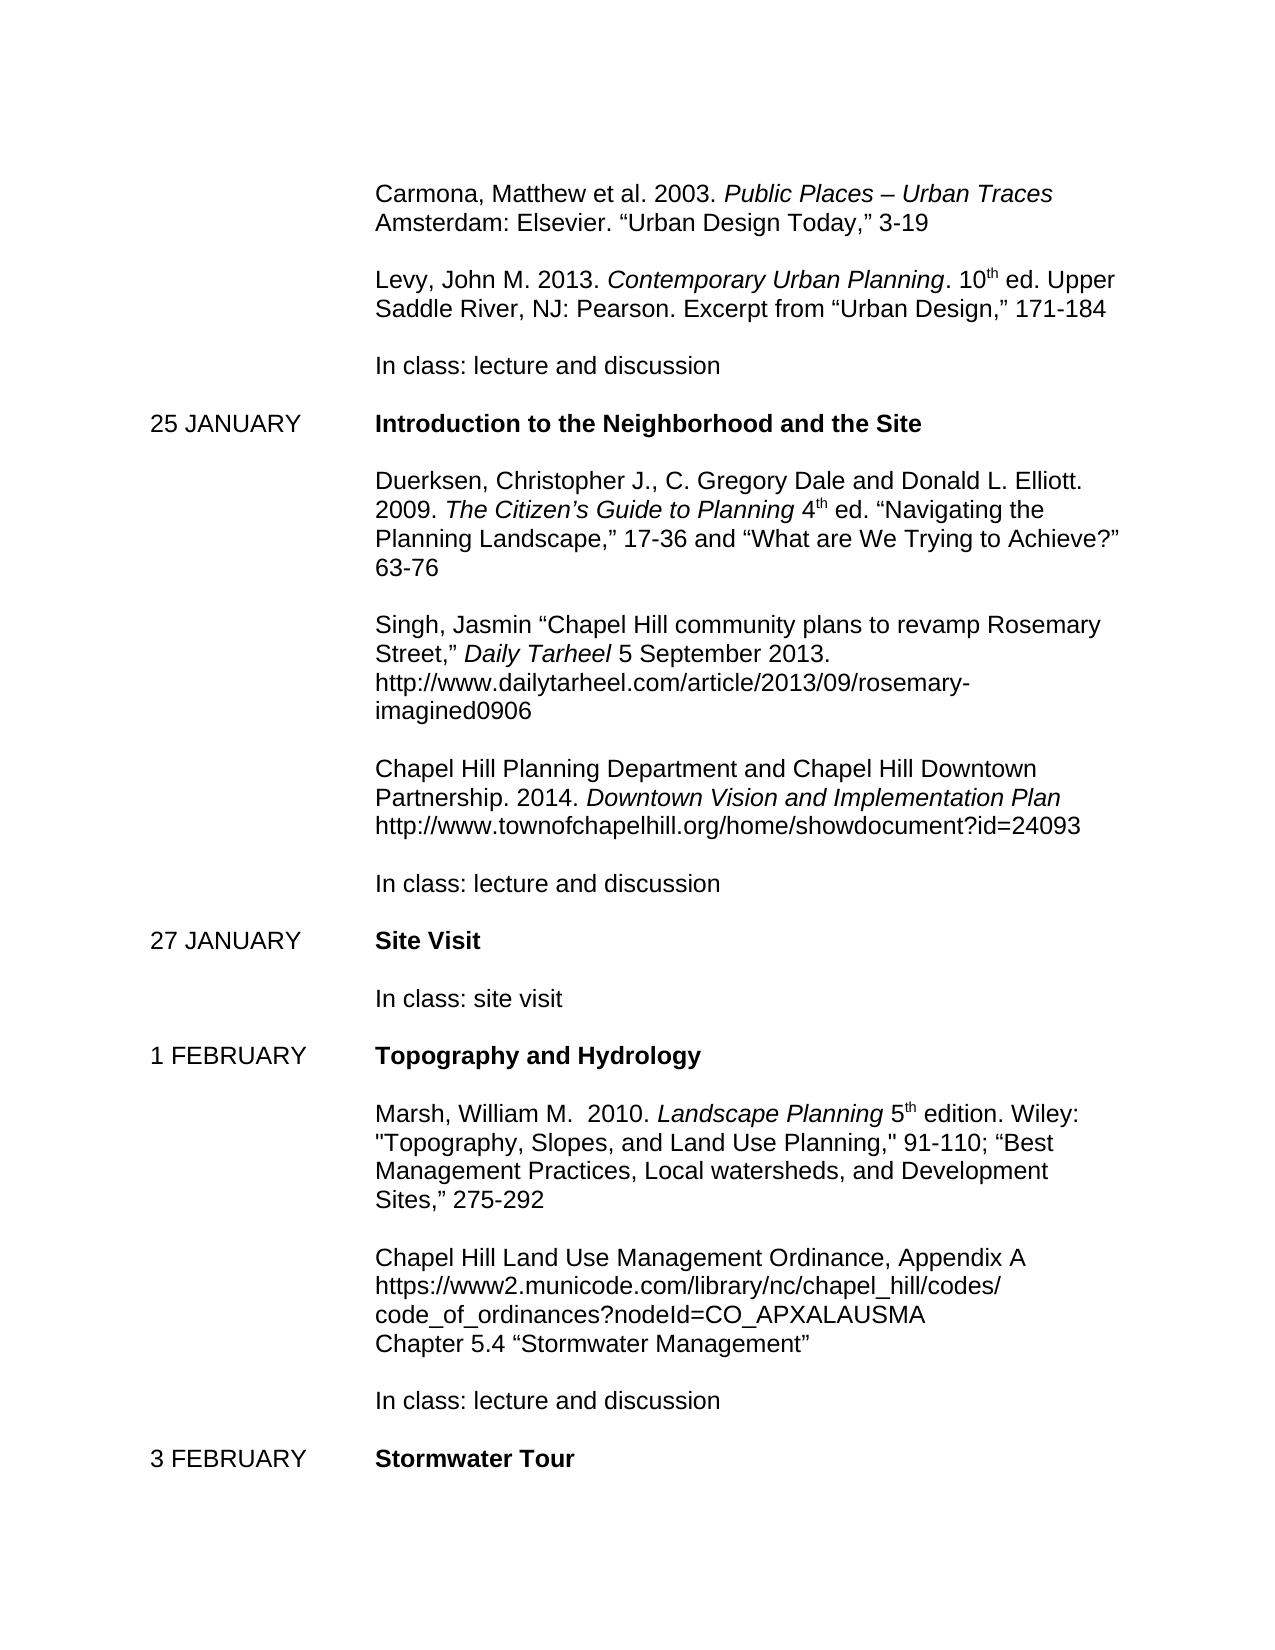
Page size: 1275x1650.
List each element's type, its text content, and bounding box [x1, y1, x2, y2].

text In class: lecture and discussion [375, 351, 1125, 380]
text Chapel Hill Planning Department and Chapel Hill Downtown Partnership. 2014. Downtown Vision and Implementation Plan http://www.townofchapelhill.org/home/showdocument?id=24093 [375, 754, 1125, 840]
text 3 FEBRUARY Stormwater Tour [150, 1444, 1125, 1472]
text 1 FEBRUARY Topography and Hydrology [150, 1041, 1125, 1070]
text Singh, Jasmin “Chapel Hill community plans to revamp Rosemary Street,” Daily Tarheel 5 September 2013. http://www.dailytarheel.com/article/2013/09/rosemary-imagined0906 [375, 610, 1125, 725]
text Levy, John M. 2013. Contemporary Urban Planning. 10th ed. Upper Saddle River, NJ: Pearson. Excerpt from “Urban Design,” 171-184 [375, 265, 1125, 322]
text 25 JANUARY Introduction to the Neighborhood and the Site [150, 409, 1125, 437]
text Marsh, William M. 2010. Landscape Planning 5th edition. Wiley: "Topography, Slopes, and Land Use Planning," 91-110; “Best Management Practices, Local watersheds, and Development Sites,” 275-292 [375, 1099, 1125, 1214]
text In class: lecture and discussion [375, 869, 1125, 897]
text In class: site visit [150, 984, 1125, 1012]
text In class: lecture and discussion [375, 1386, 1125, 1415]
text Carmona, Matthew et al. 2003. Public Places – Urban Traces Amsterdam: Elsevier. “Urban Design Today,” 3-19 [375, 179, 1125, 236]
text https://www2.municode.com/library/nc/chapel_hill/codes/code_of_ordinances?nodeId=CO_APXALAUSMA [375, 1271, 1125, 1329]
text Duerksen, Christopher J., C. Gregory Dale and Donald L. Elliott. 2009. The Citizen’s Guide to Planning 4th ed. “Navigating the Planning Landscape,” 17-36 and “What are We Trying to Achieve?” 63-76 [375, 466, 1125, 581]
text 27 JANUARY Site Visit [150, 926, 1125, 955]
text Chapel Hill Land Use Management Ordinance, Appendix A [300, 1242, 1125, 1271]
text Chapter 5.4 “Stormwater Management” [300, 1329, 1125, 1357]
